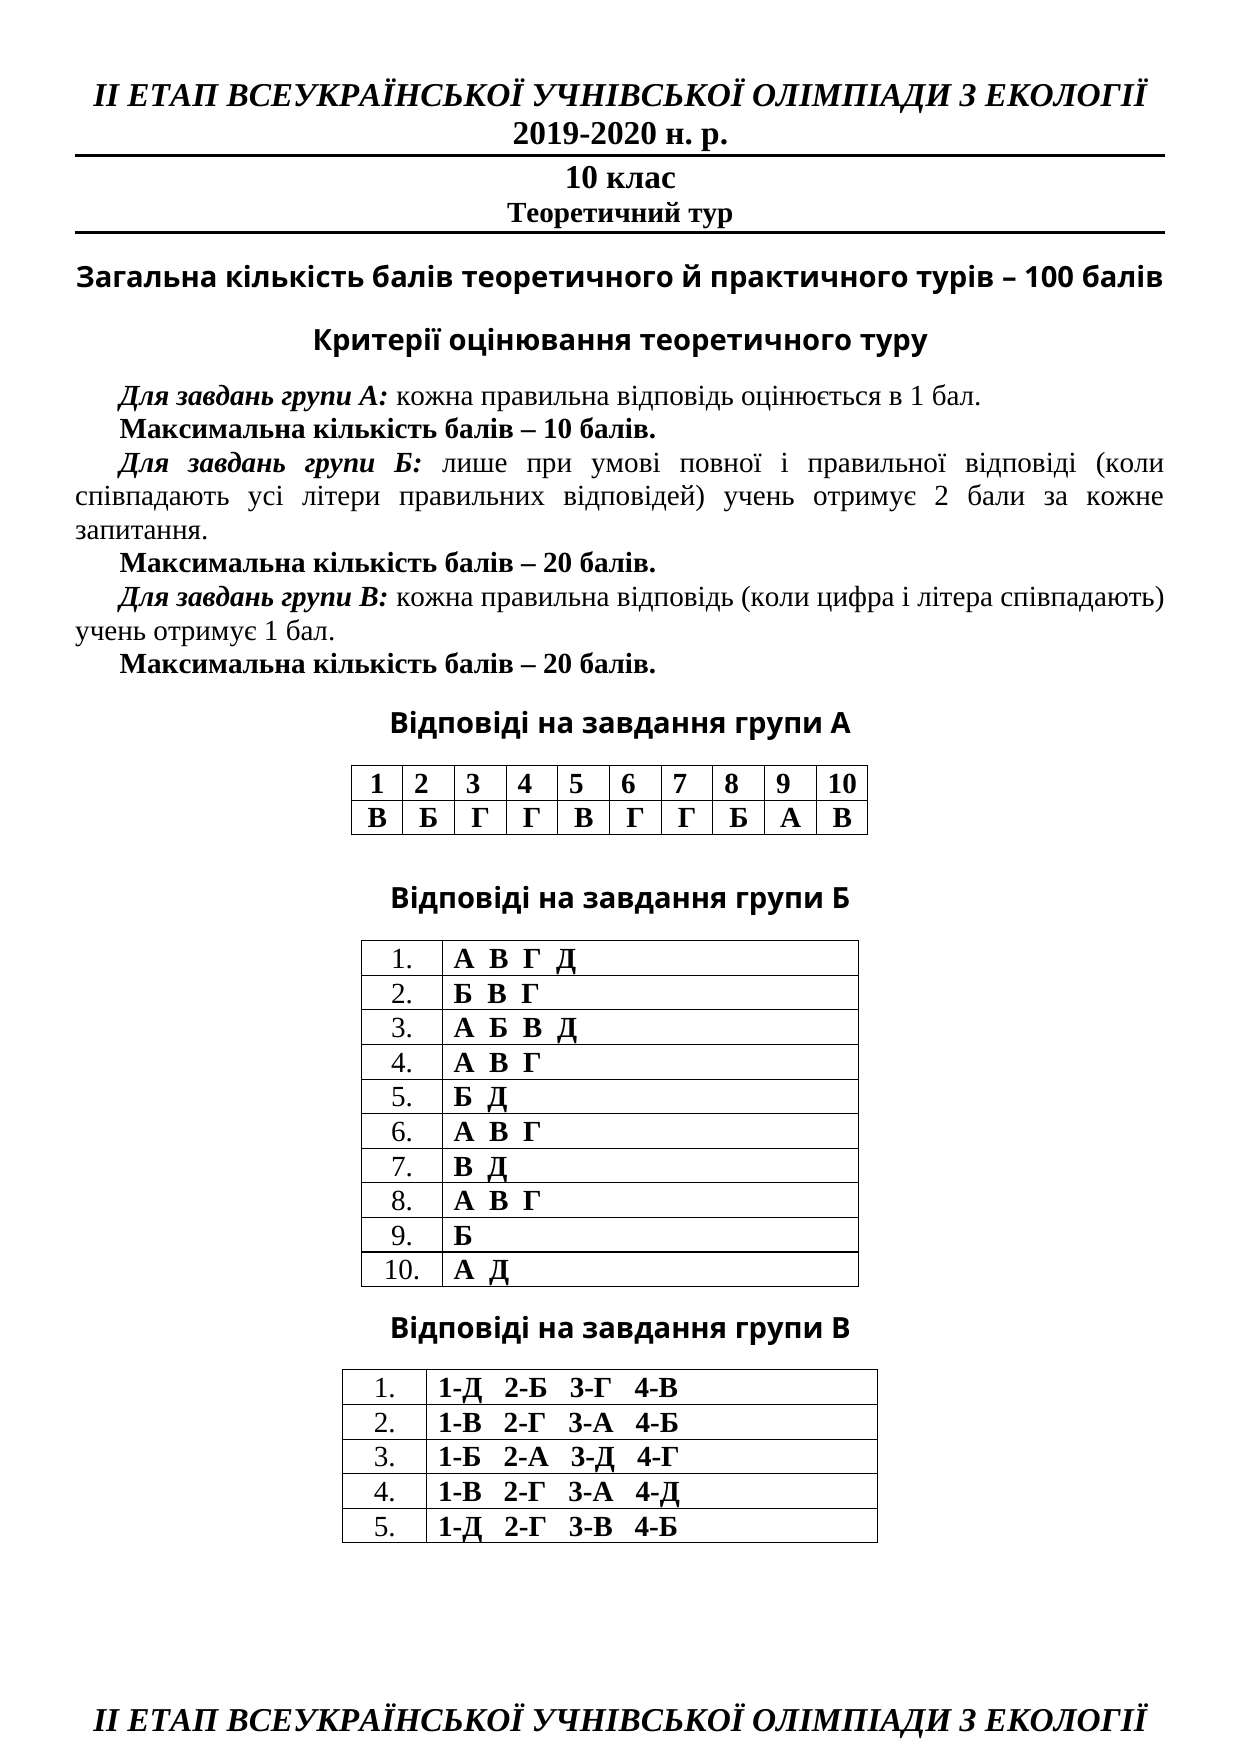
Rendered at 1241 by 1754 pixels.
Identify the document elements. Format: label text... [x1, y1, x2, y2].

table_cell 3. [362, 1010, 442, 1044]
table_header 5 [558, 766, 609, 799]
text 2019-2020 н. р. [75, 113, 1165, 154]
table_cell 3. [343, 1440, 426, 1473]
table_header 2 [403, 766, 454, 799]
table_cell 5. [343, 1509, 426, 1542]
table_cell Б Д [443, 1080, 858, 1113]
text Максимальна кількість балів – 10 балів. [75, 411, 1165, 445]
table_cell В [817, 801, 867, 834]
table_cell А [765, 801, 816, 834]
table_header 8 [713, 766, 764, 799]
table_cell Б В Г [443, 976, 858, 1009]
table_cell А В Г [443, 1114, 858, 1148]
table_cell 1-В 2-Г 3-А 4-Д [427, 1474, 877, 1508]
table_header 1 [352, 766, 402, 799]
table_header 9 [765, 766, 816, 799]
text Відповіді на завдання групи А [75, 702, 1165, 742]
table_cell 5. [362, 1080, 442, 1113]
table_header 10 [817, 766, 867, 799]
table_cell 7. [362, 1149, 442, 1182]
text Критерії оцінювання теоретичного туру [75, 319, 1165, 359]
table_header 6 [610, 766, 661, 799]
table_cell Б [713, 801, 764, 834]
table_header 3 [455, 766, 506, 799]
table_cell А В Г [443, 1183, 858, 1217]
table_cell 9. [362, 1218, 442, 1251]
table_header 7 [662, 766, 712, 799]
text ІІ ЕТАП ВСЕУКРАЇНСЬКОЇ УЧНІВСЬКОЇ ОЛІМПІАДИ З ЕКОЛОГІЇ [75, 75, 1165, 113]
table_cell Б [403, 801, 454, 834]
table_cell 4. [362, 1045, 442, 1078]
table_cell Б [443, 1218, 858, 1251]
table_cell Г [507, 801, 557, 834]
table_cell 2. [343, 1405, 426, 1438]
text Максимальна кількість балів – 20 балів. [75, 646, 1165, 680]
text ІІ ЕТАП ВСЕУКРАЇНСЬКОЇ УЧНІВСЬКОЇ ОЛІМПІАДИ З ЕКОЛОГІЇ [75, 1701, 1165, 1739]
text Максимальна кількість балів – 20 балів. [75, 546, 1165, 579]
text Для завдань групи В: кожна правильна відповідь (коли цифра і літера співпадають) учень отримує 1 бал. [75, 579, 1165, 646]
table_cell Г [662, 801, 712, 834]
table_cell 2. [362, 976, 442, 1009]
table_cell 10. [362, 1253, 442, 1286]
table_header 1. [362, 941, 442, 975]
text Для завдань групи А: кожна правильна відповідь оцінюється в 1 бал. [75, 378, 1165, 411]
table_cell А Д [443, 1253, 858, 1286]
table_cell Г [610, 801, 661, 834]
table_cell 4. [343, 1474, 426, 1508]
table_cell В Д [443, 1149, 858, 1182]
table_cell 1-Д 2-Г 3-В 4-Б [427, 1509, 877, 1542]
table_cell А В Г [443, 1045, 858, 1078]
text Теоретичний тур [75, 195, 1165, 231]
table_cell В [352, 801, 402, 834]
table_cell 1-В 2-Г 3-А 4-Б [427, 1405, 877, 1438]
table_header 1-Д 2-Б 3-Г 4-В [427, 1370, 877, 1404]
text Відповіді на завдання групи В [75, 1307, 1165, 1347]
text Відповіді на завдання групи Б [75, 878, 1165, 917]
table_header 4 [507, 766, 557, 799]
text Для завдань групи Б: лише при умові повної і правильної відповіді (коли співпадають усі літери правильних відповідей) учень отримує 2 бали за кожне запитання. [75, 445, 1165, 546]
table_header А В Г Д [443, 941, 858, 975]
text 10 клас [75, 157, 1165, 195]
table_cell Г [455, 801, 506, 834]
text Загальна кількість балів теоретичного й практичного турів – 100 балів [75, 257, 1165, 296]
table_cell 8. [362, 1183, 442, 1217]
table_cell 6. [362, 1114, 442, 1148]
table_header 1. [343, 1370, 426, 1404]
table_cell 1-Б 2-А 3-Д 4-Г [427, 1440, 877, 1473]
table_cell В [558, 801, 609, 834]
table_cell А Б В Д [443, 1010, 858, 1044]
